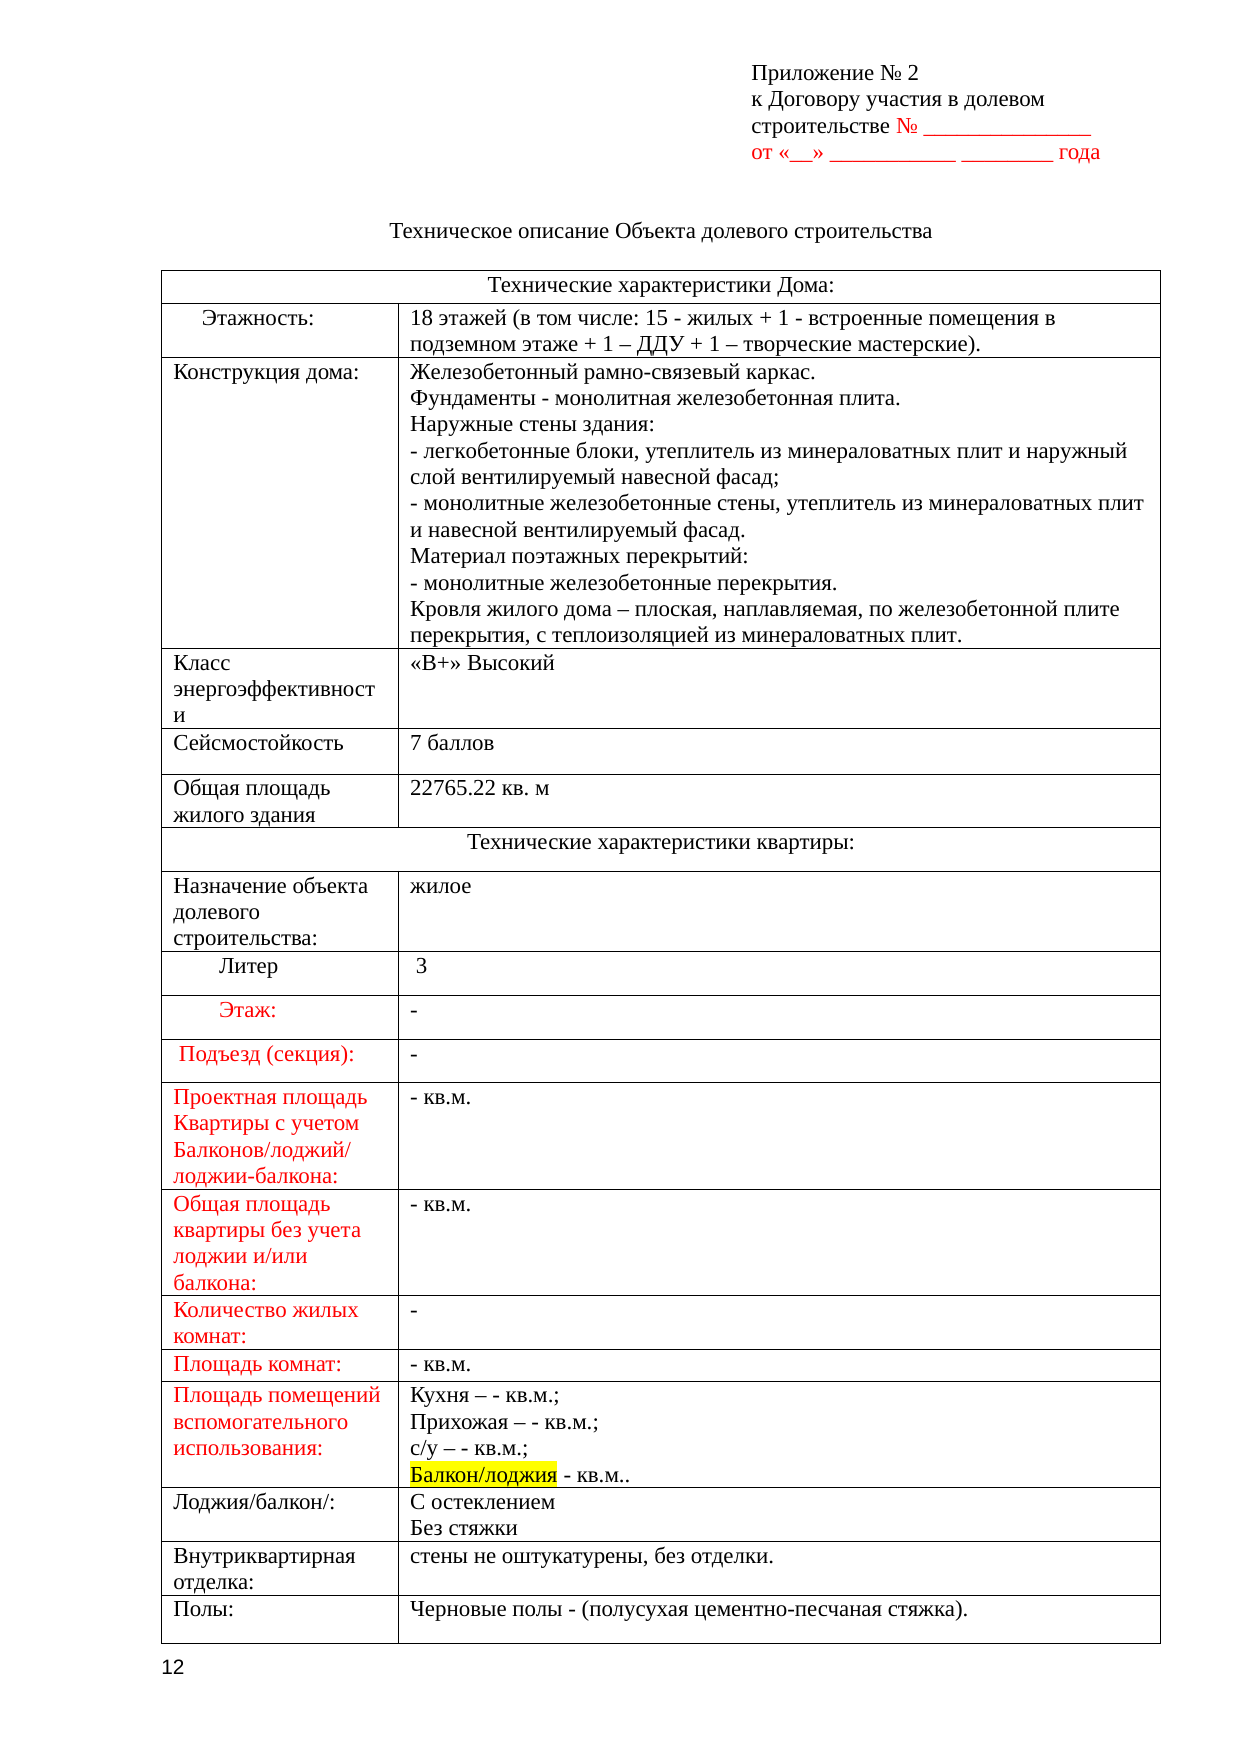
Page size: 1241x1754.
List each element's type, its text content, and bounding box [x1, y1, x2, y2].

table_header Технические характеристики Дома: [162, 271, 1160, 303]
table_cell Этаж: [162, 996, 398, 1039]
table_cell - [399, 1040, 1160, 1082]
table_cell Технические характеристики квартиры: [162, 828, 1160, 871]
table_cell - кв.м. [399, 1083, 1160, 1188]
table_cell - [399, 996, 1160, 1039]
table_cell «В+» Высокий [399, 649, 1160, 728]
table_cell - [399, 1296, 1160, 1349]
table_cell Проектная площадь Квартиры с учетом Балконов/лоджий/ лоджии-балкона: [162, 1083, 398, 1188]
table_cell жилое [399, 872, 1160, 951]
text от «__» ___________ ________ года [751, 138, 1161, 164]
table_cell Площадь комнат: [162, 1350, 398, 1381]
table_cell 3 [399, 952, 1160, 995]
table_cell Полы: [162, 1596, 398, 1643]
table_cell - кв.м. [399, 1350, 1160, 1381]
table_cell Этажность: [162, 304, 398, 357]
table_cell Черновые полы - (полусухая цементно-песчаная стяжка). [399, 1596, 1160, 1643]
text Техническое описание Объекта долевого строительства [161, 217, 1161, 243]
text к Договору участия в долевом строительстве № _______________ [751, 85, 1161, 138]
table_cell Количество жилых комнат: [162, 1296, 398, 1349]
table_cell Литер [162, 952, 398, 995]
table_cell 7 баллов [399, 729, 1160, 773]
text Приложение № 2 [751, 59, 1161, 85]
table_cell Железобетонный рамно-связевый каркас. Фундаменты - монолитная железобетонная плита. Наружные стены здания: - легкобетонные блоки, утеплитель из минераловатных плит и наружный слой вентилируемый навесной фасад; - монолитные железобетонные стены, утеплитель из минераловатных плит и навесной вентилируемый фасад. Материал поэтажных перекрытий: - монолитные железобетонные перекрытия. Кровля жилого дома – плоская, наплавляемая, по железобетонной плите перекрытия, с теплоизоляцией из минераловатных плит. [399, 358, 1160, 648]
table_cell Лоджия/балкон/: [162, 1488, 398, 1541]
table_cell стены не оштукатурены, без отделки. [399, 1542, 1160, 1594]
table_cell - кв.м. [399, 1190, 1160, 1295]
table_cell Общая площадь квартиры без учета лоджии и/или балкона: [162, 1190, 398, 1295]
table_cell 18 этажей (в том числе: 15 - жилых + 1 - встроенные помещения в подземном этаже + 1 – ДДУ + 1 – творческие мастерские). [399, 304, 1160, 357]
table_cell Общая площадь жилого здания [162, 775, 398, 827]
table_cell Конструкция дома: [162, 358, 398, 648]
table_cell С остеклением Без стяжки [399, 1488, 1160, 1541]
table_cell 22765.22 кв. м [399, 775, 1160, 827]
table_cell Кухня – - кв.м.; Прихожая – - кв.м.; с/у – - кв.м.; Балкон/лоджия - кв.м.. [399, 1382, 1160, 1487]
table_cell Внутриквартирная отделка: [162, 1542, 398, 1594]
table_cell Подъезд (секция): [162, 1040, 398, 1082]
table_cell Сейсмостойкость [162, 729, 398, 773]
table_cell Площадь помещений вспомогательного использования: [162, 1382, 398, 1487]
table_cell Назначение объекта долевого строительства: [162, 872, 398, 951]
table_cell Класс энергоэффективности [162, 649, 398, 728]
